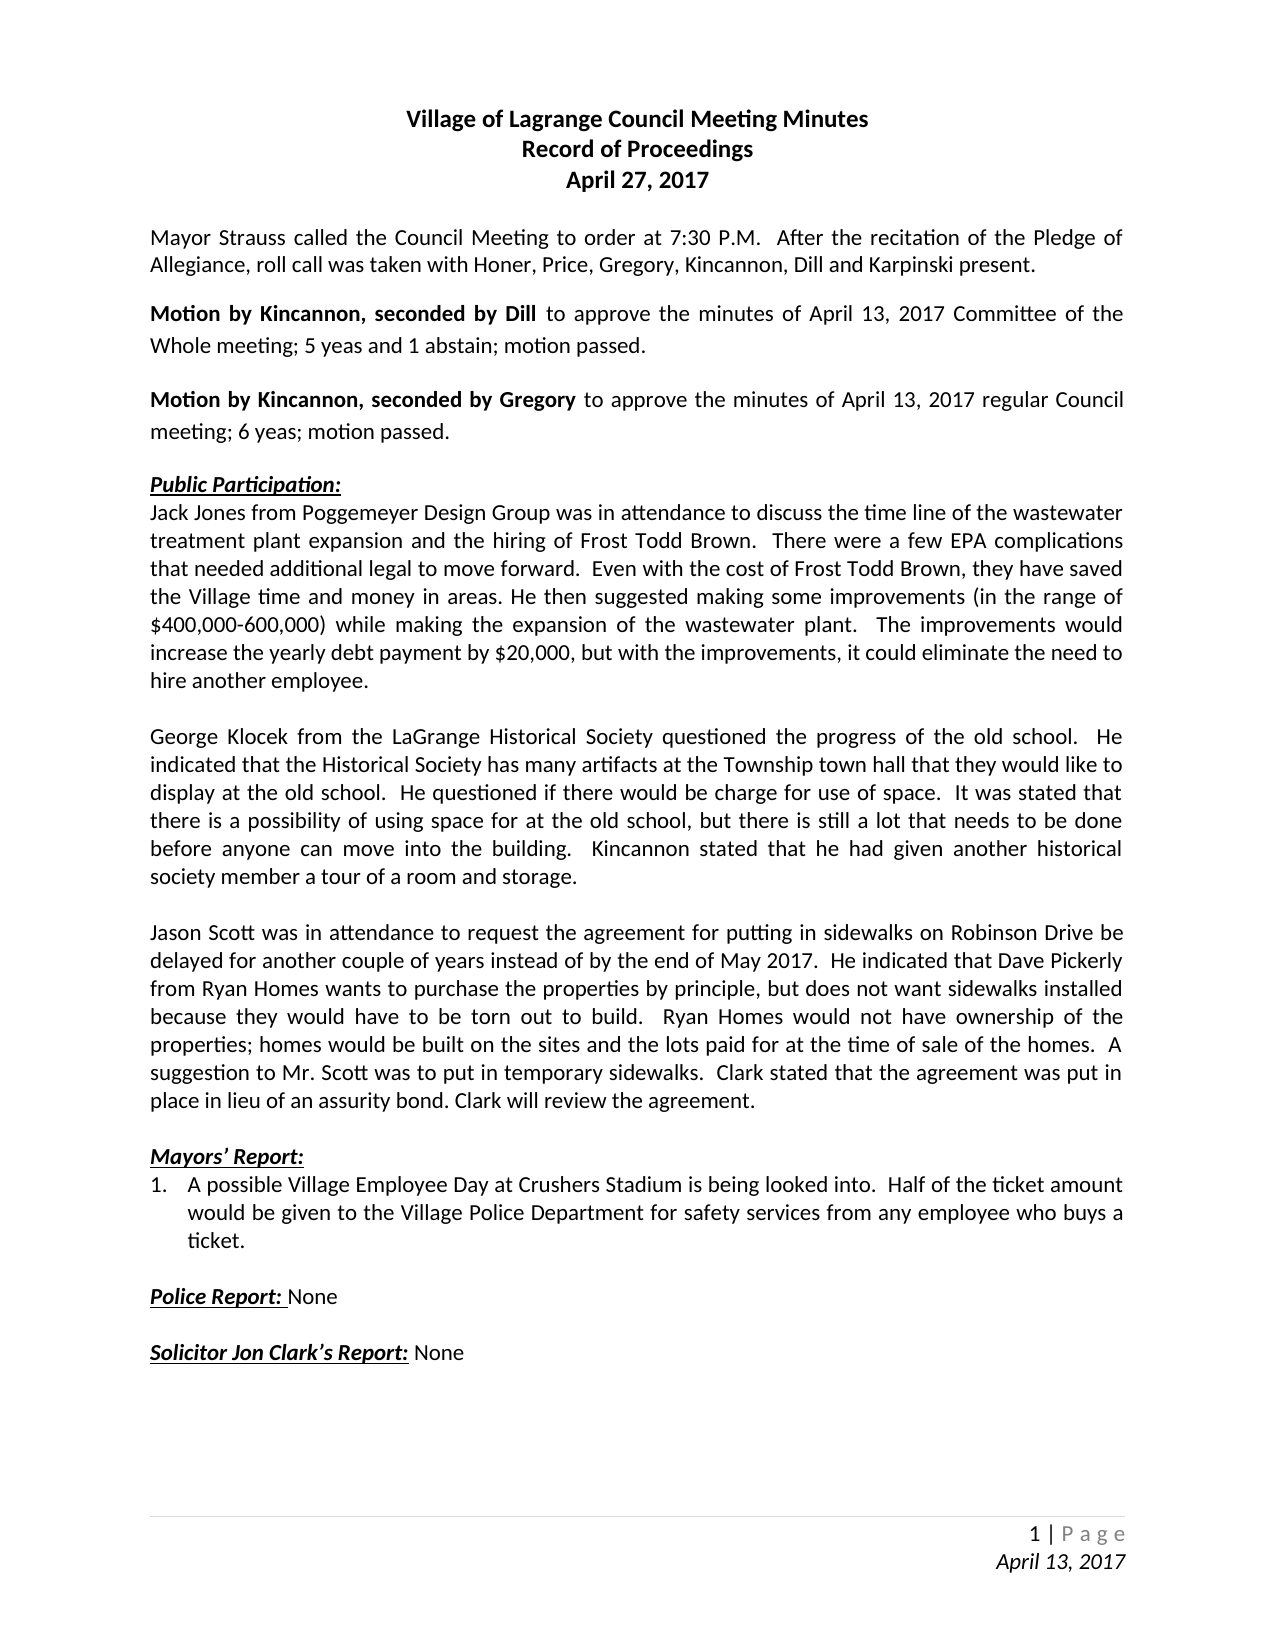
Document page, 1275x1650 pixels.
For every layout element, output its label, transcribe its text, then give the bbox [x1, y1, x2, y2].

text Solicitor Jon Clark’s Report: None [150, 1338, 1125, 1367]
text Jack Jones from Poggemeyer Design Group was in attendance to discuss the time line of the wastewater treatment plant expansion and the hiring of Frost Todd Brown. There were a few EPA complications that needed additional legal to move forward. Even with the cost of Frost Todd Brown, they have saved the Village time and money in areas. He then suggested making some improvements (in the range of $400,000-600,000) while making the expansion of the wastewater plant. The improvements would increase the yearly debt payment by $20,000, but with the improvements, it could eliminate the need to hire another employee. [150, 498, 1125, 694]
text Public Participation: [150, 470, 1125, 498]
text Motion by Kincannon, seconded by Dill to approve the minutes of April 13, 2017 Committee of the Whole meeting; 5 yeas and 1 abstain; motion passed. [150, 299, 1125, 360]
text George Klocek from the LaGrange Historical Society questioned the progress of the old school. He indicated that the Historical Society has many artifacts at the Township town hall that they would like to display at the old school. He questioned if there would be charge for use of space. It was stated that there is a possibility of using space for at the old school, but there is still a lot that needs to be done before anyone can move into the building. Kincannon stated that he had given another historical society member a tour of a room and storage. [150, 722, 1125, 890]
text Police Report: None [150, 1282, 1125, 1311]
text Mayors’ Report: [150, 1142, 1125, 1170]
list A possible Village Employee Day at Crushers Stadium is being looked into. Half of the ticket amount would be given to the Village Police Department for safety services from any employee who buys a ticket. [150, 1170, 1125, 1254]
text Jason Scott was in attendance to request the agreement for putting in sidewalks on Robinson Drive be delayed for another couple of years instead of by the end of May 2017. He indicated that Dave Pickerly from Ryan Homes wants to purchase the properties by principle, but does not want sidewalks installed because they would have to be torn out to build. Ryan Homes would not have ownership of the properties; homes would be built on the sites and the lots paid for at the time of sale of the homes. A suggestion to Mr. Scott was to put in temporary sidewalks. Clark stated that the agreement was put in place in lieu of an assurity bond. Clark will review the agreement. [150, 918, 1125, 1114]
text Motion by Kincannon, seconded by Gregory to approve the minutes of April 13, 2017 regular Council meeting; 6 yeas; motion passed. [150, 385, 1125, 445]
text Mayor Strauss called the Council Meeting to order at 7:30 P.M. After the recitation of the Pledge of Allegiance, roll call was taken with Honer, Price, Gregory, Kincannon, Dill and Karpinski present. [150, 223, 1125, 279]
